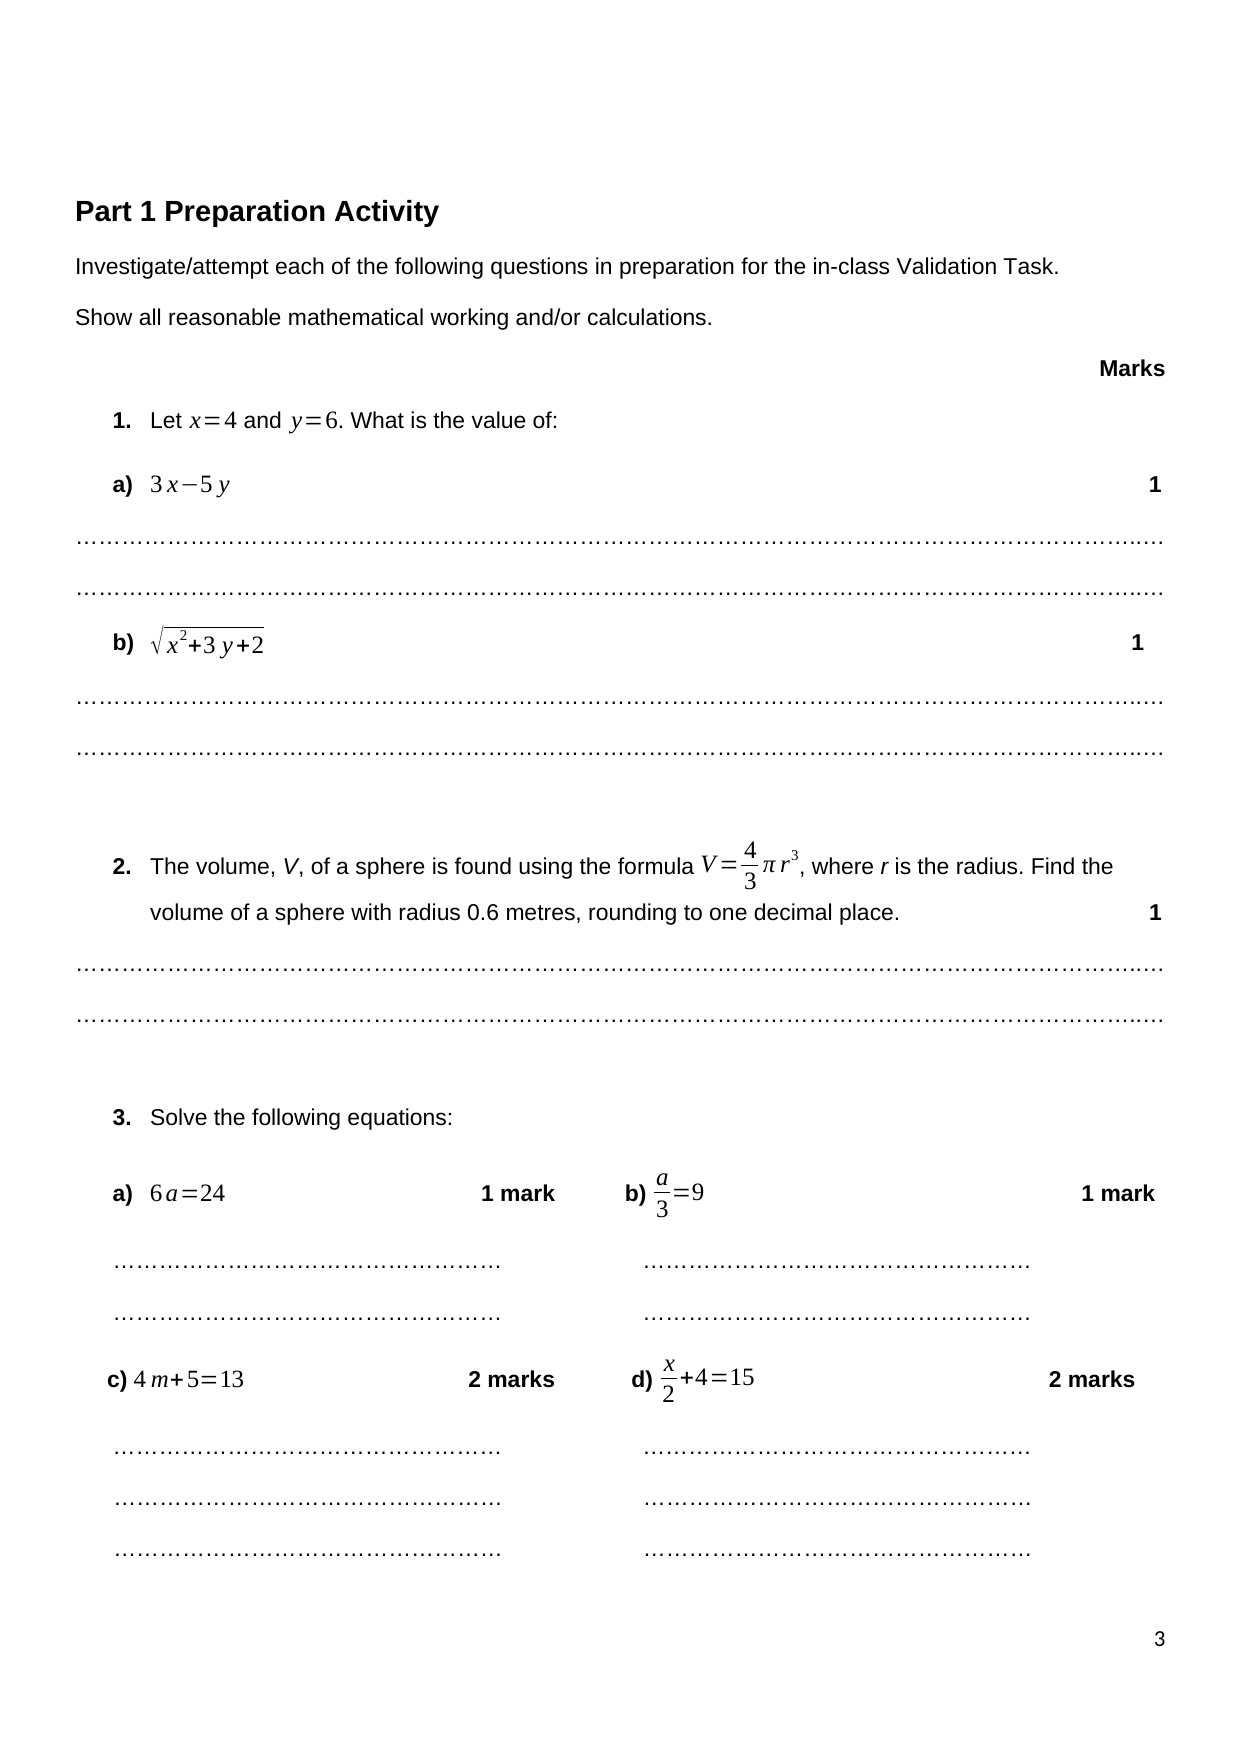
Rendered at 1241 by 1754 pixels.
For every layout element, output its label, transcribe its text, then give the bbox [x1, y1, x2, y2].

text …………………………………………………………………………………………………………………………..… [75, 1001, 1165, 1028]
text …………………………………………………………………………………………………………………………..… [75, 734, 1165, 761]
text …………………………………………………………………………………………………………………………..… [75, 574, 1165, 600]
text …………………………………………… …………………………………………… [112, 1433, 1165, 1459]
text …………………………………………………………………………………………………………………………..… [75, 950, 1165, 977]
list 1 mark b) 1 mark [112, 1164, 1165, 1223]
text …………………………………………… …………………………………………… [75, 1484, 1165, 1511]
text Part 1 Preparation Activity [75, 194, 1165, 227]
text …………………………………………… …………………………………………… [75, 1535, 1165, 1594]
text Investigate/attempt each of the following questions in preparation for the in-class Validation Task. [75, 253, 1165, 279]
list Let and . What is the value of: [112, 406, 1165, 466]
list 1 [112, 470, 1165, 498]
text …………………………………………… …………………………………………… [112, 1298, 1165, 1325]
list Solve the following equations: [112, 1103, 1165, 1130]
list 1 [112, 625, 1165, 659]
text c) 2 marks d) 2 marks [75, 1349, 1165, 1408]
text Show all reasonable mathematical working and/or calculations. [75, 304, 1165, 331]
text …………………………………………………………………………………………………………………………..… [75, 683, 1165, 710]
text …………………………………………………………………………………………………………………………..… [75, 523, 1165, 549]
list The volume, V, of a sphere is found using the formula , where r is the radius. Find the volume of a sphere with radius 0.6 metres, rounding to one decimal place. 1 [112, 836, 1165, 926]
text Marks [75, 355, 1165, 382]
text …………………………………………… …………………………………………… [112, 1247, 1165, 1274]
